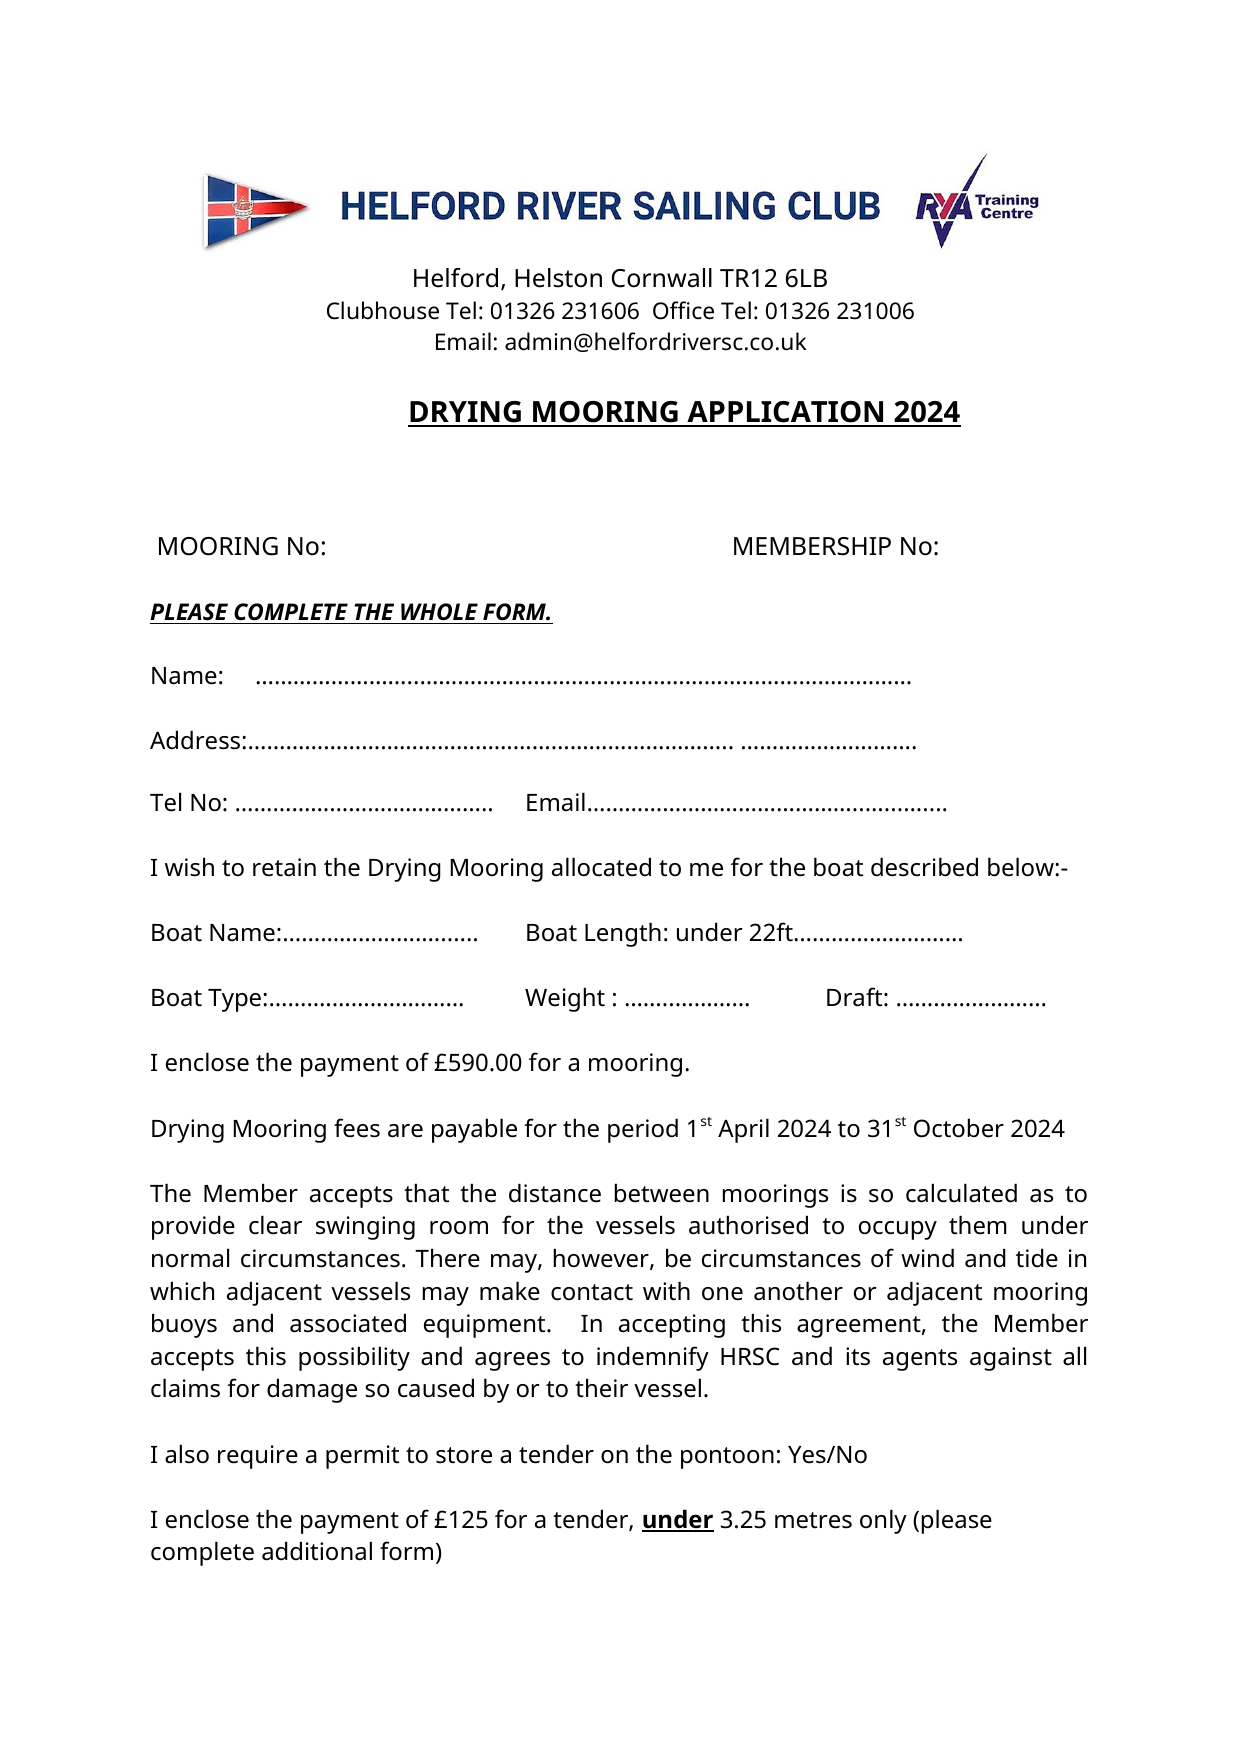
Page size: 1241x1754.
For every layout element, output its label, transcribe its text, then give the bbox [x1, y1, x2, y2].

text DRYING MOORING APPLICATION 2024 [150, 392, 1090, 431]
text Address:………………………………………………………………….. ………………………. [150, 724, 1090, 757]
text Boat Name:……………………....... Boat Length: under 22ft……………………… [150, 916, 1090, 948]
text Email: admin@helfordriversc.co.uk [150, 326, 1090, 357]
text The Member accepts that the distance between moorings is so calculated as to provide clear swinging room for the vessels authorised to occupy them under normal circumstances. There may, however, be circumstances of wind and tide in which adjacent vessels may make contact with one another or adjacent mooring buoys and associated equipment. In accepting this agreement, the Member accepts this possibility and agrees to indemnify HRSC and its agents against all claims for damage so caused by or to their vessel. [150, 1177, 1090, 1405]
text I wish to retain the Drying Mooring allocated to me for the boat described below:- [150, 851, 1090, 883]
text Name: ……………………..…………………………………………………………………… [150, 659, 1090, 691]
text Clubhouse Tel: 01326 231606 Office Tel: 01326 231006 [150, 295, 1090, 326]
text Drying Mooring fees are payable for the period 1st April 2024 to 31st October 2024 [150, 1111, 1090, 1144]
text Boat Type:…….…………………… Weight : ……..………… Draft: …………………… [150, 981, 1090, 1013]
text PLEASE COMPLETE THE WHOLE FORM. [150, 596, 1090, 627]
text I also require a permit to store a tender on the pontoon: Yes/No [150, 1437, 1090, 1470]
text Helford, Helston Cornwall TR12 6LB [150, 261, 1090, 295]
text I enclose the payment of £590.00 for a mooring. [150, 1046, 1090, 1079]
text Tel No: ………………………………….. Email……………………………………............... [150, 785, 1090, 818]
text MOORING No: MEMBERSHIP No: [150, 528, 1090, 562]
text I enclose the payment of £125 for a tender, under 3.25 metres only (please complete additional form) [150, 1503, 1090, 1568]
picture [177, 150, 1063, 261]
